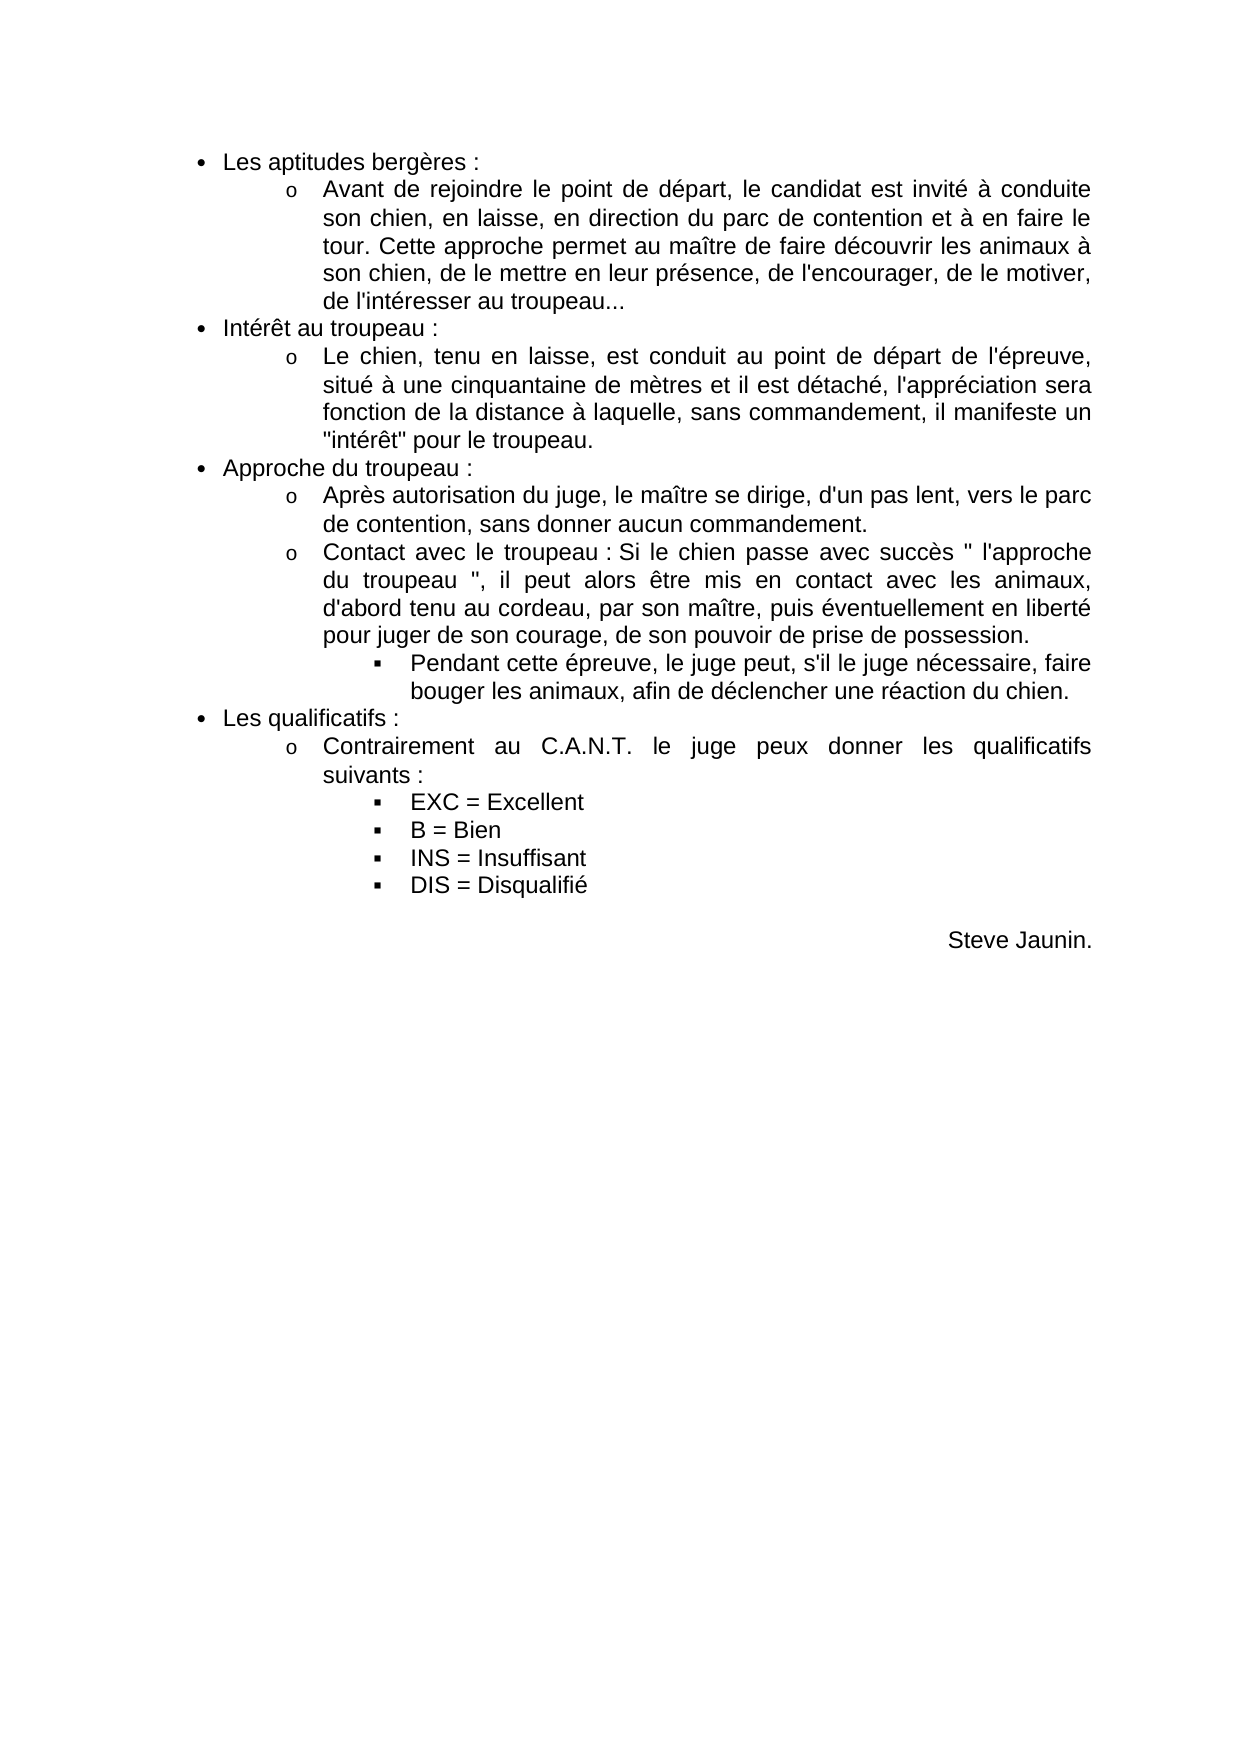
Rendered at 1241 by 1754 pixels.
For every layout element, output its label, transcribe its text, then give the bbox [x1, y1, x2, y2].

list Après autorisation du juge, le maître se dirige, d'un pas lent, vers le parc de contention, sans donner aucun commandement. [285, 481, 1093, 537]
list Intérêt au troupeau : [198, 314, 1093, 342]
list Pendant cette épreuve, le juge peut, s'il le juge nécessaire, faire bouger les animaux, afin de déclencher une réaction du chien. [373, 649, 1093, 704]
list Le chien, tenu en laisse, est conduit au point de départ de l'épreuve, situé à une cinquantaine de mètres et il est détaché, l'appréciation sera fonction de la distance à laquelle, sans commandement, il manifeste un "intérêt" pour le troupeau. [285, 342, 1093, 453]
list Approche du troupeau : [198, 453, 1093, 481]
list EXC = Excellent [373, 788, 1093, 816]
list Contrairement au C.A.N.T. le juge peux donner les qualificatifs suivants : [285, 732, 1093, 788]
list DIS = Disqualifié [373, 871, 1093, 899]
list INS = Insuffisant [373, 843, 1093, 871]
list Contact avec le troupeau : Si le chien passe avec succès " l'approche du troupeau ", il peut alors être mis en contact avec les animaux, d'abord tenu au cordeau, par son maître, puis éventuellement en liberté pour juger de son courage, de son pouvoir de prise de possession. [285, 537, 1093, 649]
list B = Bien [373, 816, 1093, 843]
list Les qualificatifs : [198, 704, 1093, 732]
text Steve Jaunin. [410, 926, 1093, 954]
list Avant de rejoindre le point de départ, le candidat est invité à conduite son chien, en laisse, en direction du parc de contention et à en faire le tour. Cette approche permet au maître de faire découvrir les animaux à son chien, de le mettre en leur présence, de l'encourager, de le motiver, de l'intéresser au troupeau... [285, 175, 1093, 314]
list Les aptitudes bergères : [198, 148, 1093, 175]
